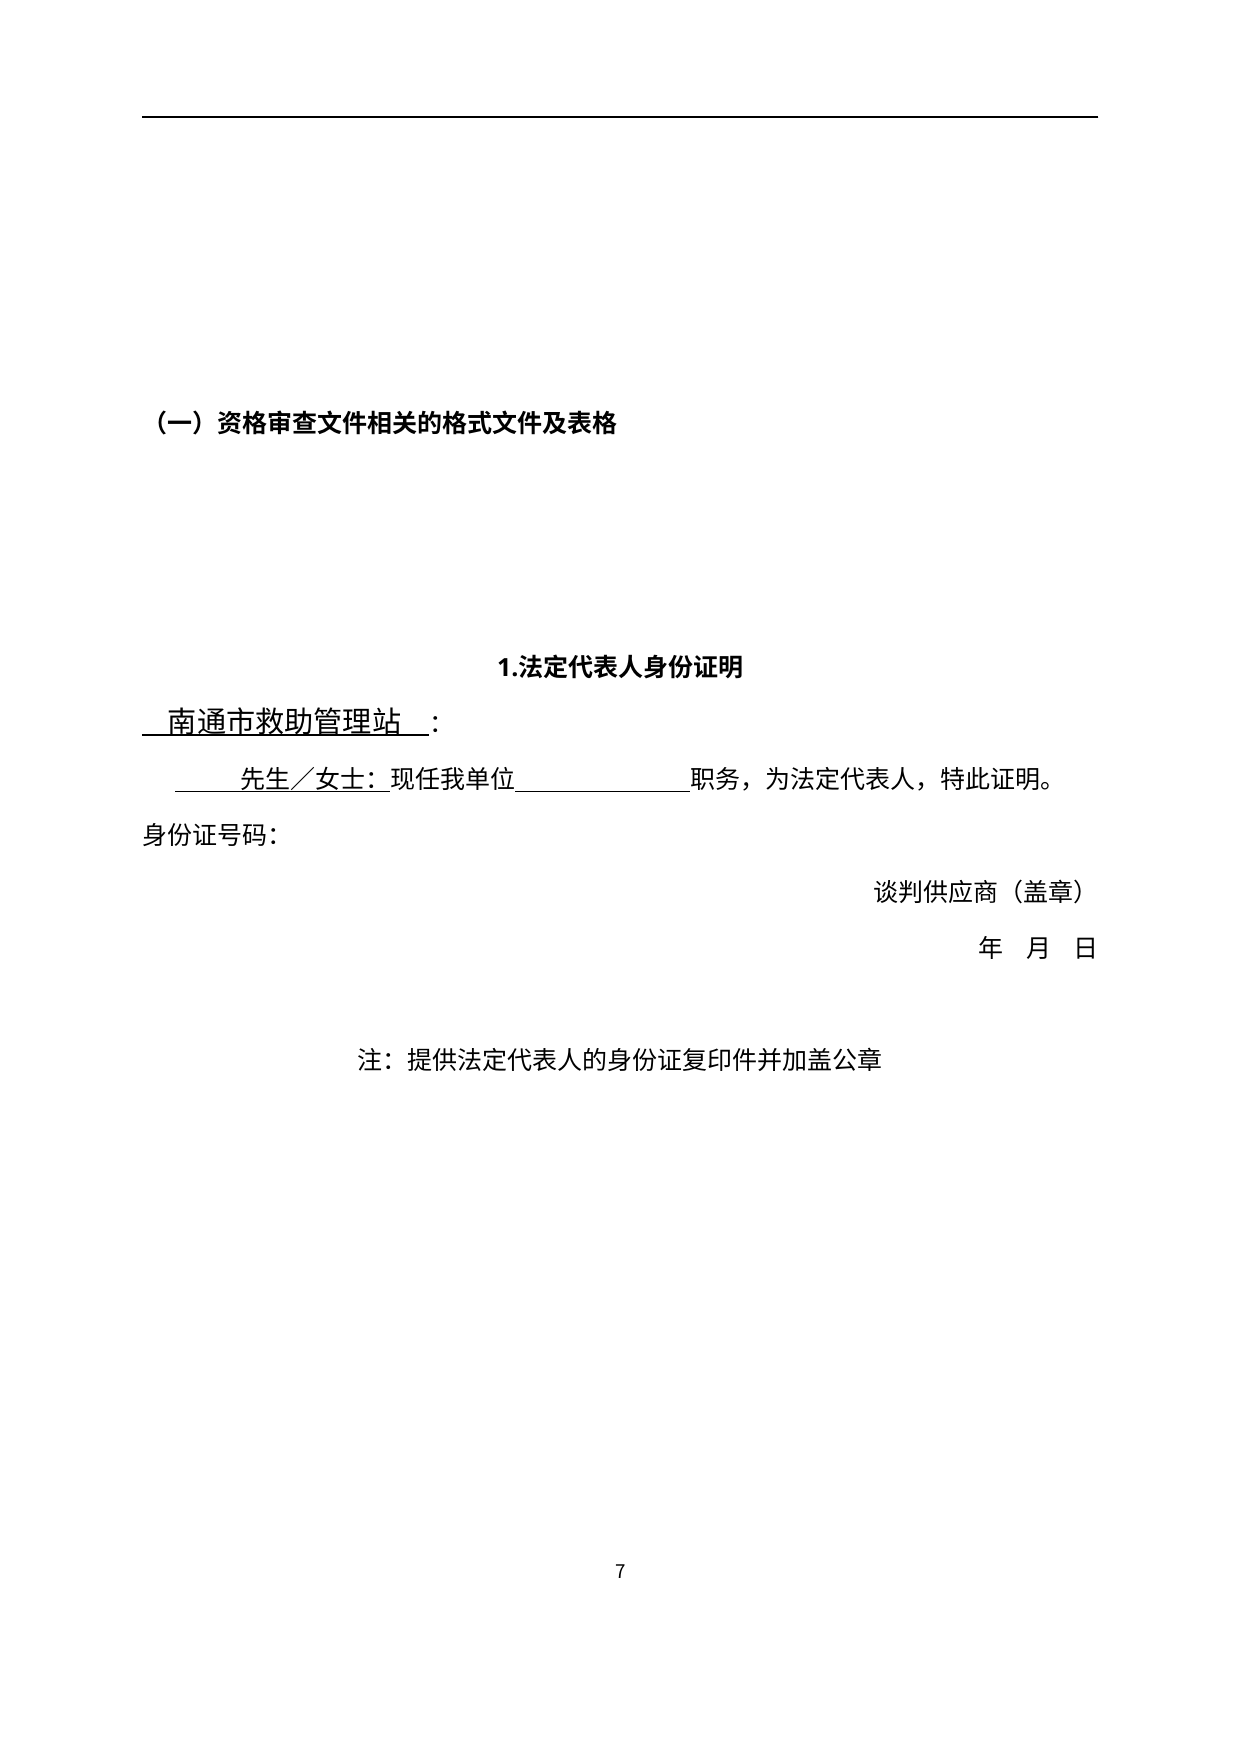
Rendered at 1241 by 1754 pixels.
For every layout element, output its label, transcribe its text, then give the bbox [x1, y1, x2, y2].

text 南通市救助管理站 ： [142, 687, 1098, 743]
text 谈判供应商（盖章） [142, 856, 1098, 912]
text 先生／女士：现任我单位 职务，为法定代表人，特此证明。 [142, 743, 1098, 800]
text 1.法定代表人身份证明 [142, 631, 1098, 687]
text 年 月 日 [142, 912, 1098, 968]
text 注：提供法定代表人的身份证复印件并加盖公章 [142, 1025, 1098, 1081]
text （一）资格审查文件相关的格式文件及表格 [142, 388, 1098, 444]
text 身份证号码： [142, 800, 1098, 856]
